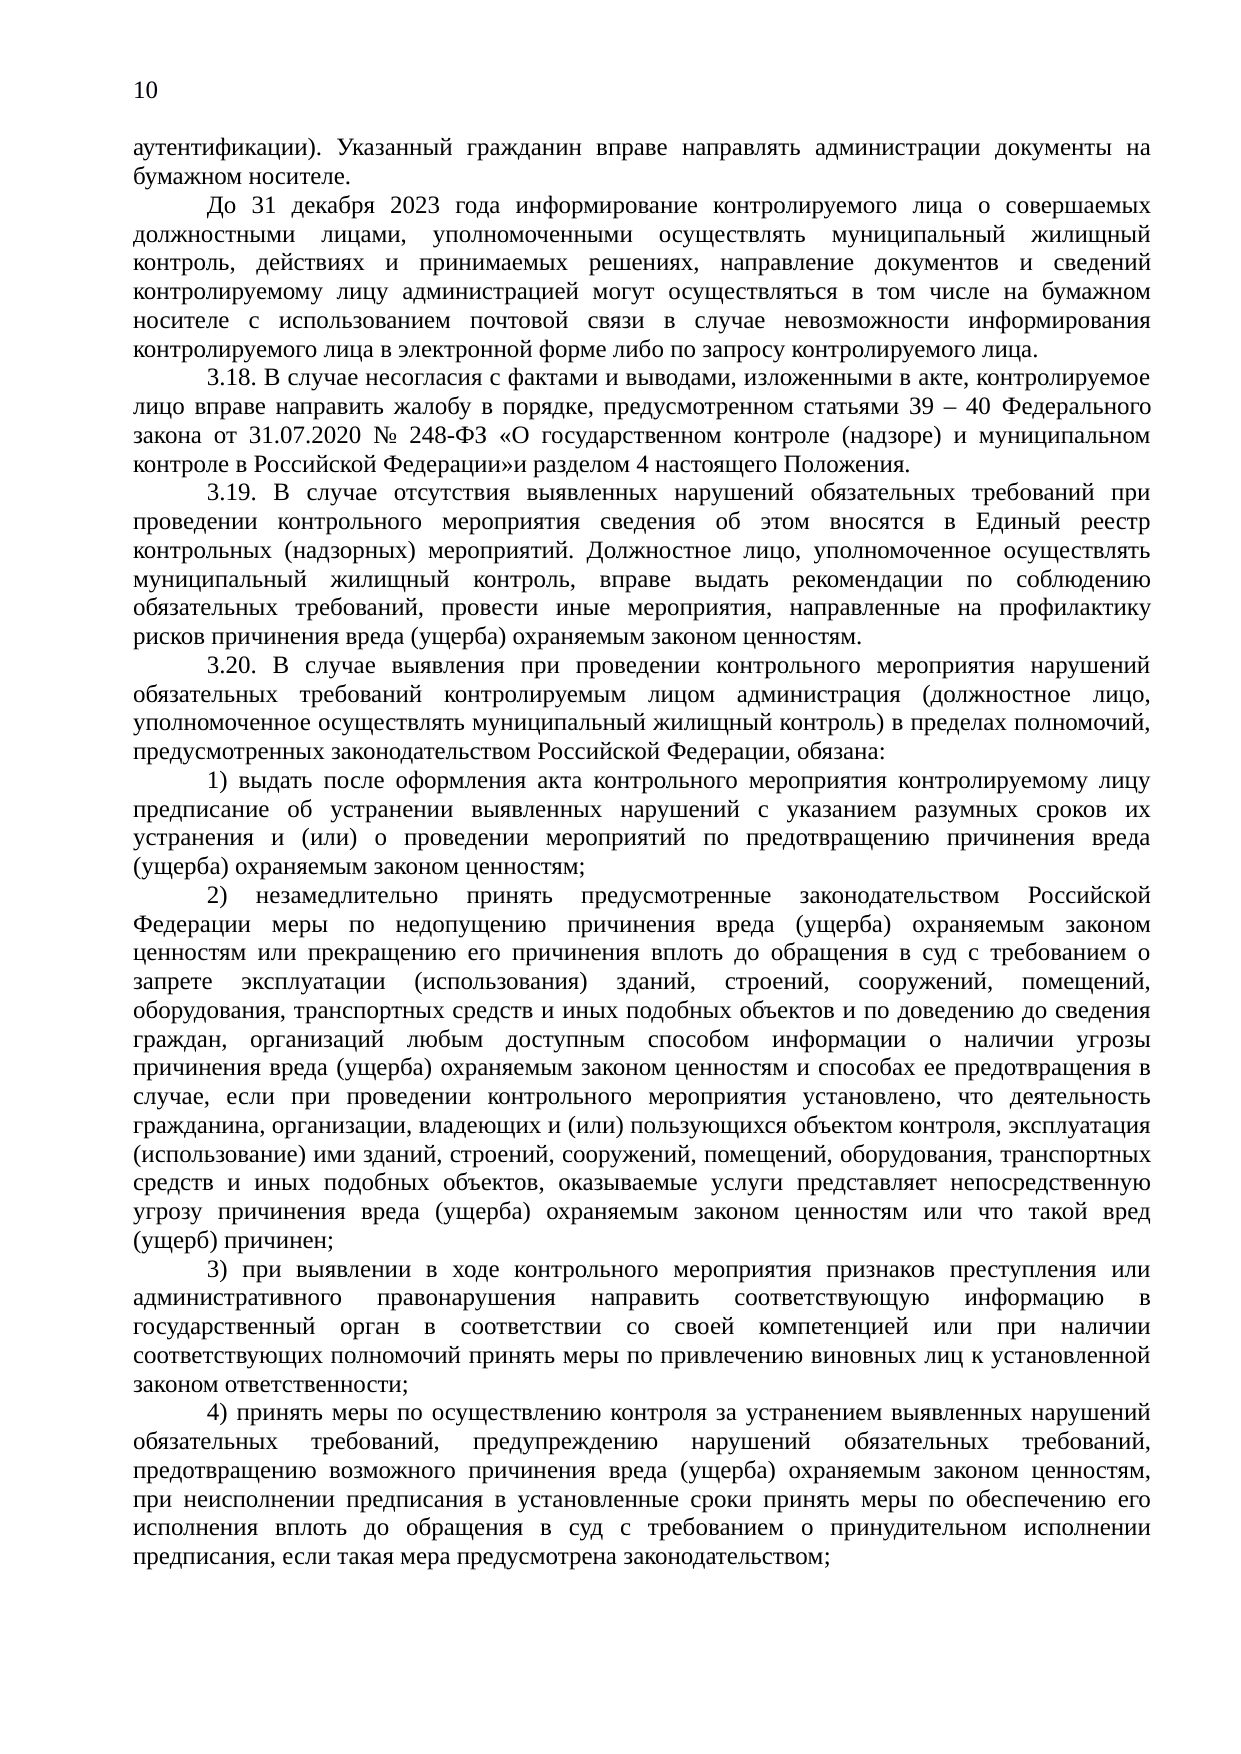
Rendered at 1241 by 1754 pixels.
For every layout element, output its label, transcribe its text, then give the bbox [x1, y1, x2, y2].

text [133, 132, 1152, 190]
text 3.18. В случае несогласия с фактами и выводами, изложенными в акте, контролируемое лицо вправе направить жалобу в порядке, предусмотренном статьями 39 – 40 Федерального закона от 31.07.2020 № 248-ФЗ «О государственном контроле (надзоре) и муниципальном контроле в Российской Федерации»и разделом 4 настоящего Положения. [133, 362, 1152, 477]
text До 31 декабря 2023 года информирование контролируемого лица о совершаемых должностными лицами, уполномоченными осуществлять муниципальный жилищный контроль, действиях и принимаемых решениях, направление документов и сведений контролируемому лицу администрацией могут осуществляться в том числе на бумажном носителе с использованием почтовой связи в случае невозможности информирования контролируемого лица в электронной форме либо по запросу контролируемого лица. [133, 190, 1152, 362]
text 3.19. В случае отсутствия выявленных нарушений обязательных требований при проведении контрольного мероприятия сведения об этом вносятся в Единый реестр контрольных (надзорных) мероприятий. Должностное лицо, уполномоченное осуществлять муниципальный жилищный контроль, вправе выдать рекомендации по соблюдению обязательных требований, провести иные мероприятия, направленные на профилактику рисков причинения вреда (ущерба) охраняемым законом ценностям. [133, 477, 1152, 650]
text 4) принять меры по осуществлению контроля за устранением выявленных нарушений обязательных требований, предупреждению нарушений обязательных требований, предотвращению возможного причинения вреда (ущерба) охраняемым законом ценностям, при неисполнении предписания в установленные сроки принять меры по обеспечению его исполнения вплоть до обращения в суд с требованием о принудительном исполнении предписания, если такая мера предусмотрена законодательством; [133, 1397, 1152, 1426]
text 3.20. В случае выявления при проведении контрольного мероприятия нарушений обязательных требований контролируемым лицом администрация (должностное лицо, уполномоченное осуществлять муниципальный жилищный контроль) в пределах полномочий, предусмотренных законодательством Российской Федерации, обязана: [133, 650, 1152, 765]
text 2) незамедлительно принять предусмотренные законодательством Российской Федерации меры по недопущению причинения вреда (ущерба) охраняемым законом ценностям или прекращению его причинения вплоть до обращения в суд с требованием о запрете эксплуатации (использования) зданий, строений, сооружений, помещений, оборудования, транспортных средств и иных подобных объектов и по доведению до сведения граждан, организаций любым доступным способом информации о наличии угрозы причинения вреда (ущерба) охраняемым законом ценностям и способах ее предотвращения в случае, если при проведении контрольного мероприятия установлено, что деятельность гражданина, организации, владеющих и (или) пользующихся объектом контроля, эксплуатация (использование) ими зданий, строений, сооружений, помещений, оборудования, транспортных средств и иных подобных объектов, оказываемые услуги представляет непосредственную угрозу причинения вреда (ущерба) охраняемым законом ценностям или что такой вред (ущерб) причинен; [133, 880, 1152, 1254]
text 3) при выявлении в ходе контрольного мероприятия признаков преступления или административного правонарушения направить соответствующую информацию в государственный орган в соответствии со своей компетенцией или при наличии соответствующих полномочий принять меры по привлечению виновных лиц к установленной законом ответственности; [133, 1254, 1152, 1397]
text 1) выдать после оформления акта контрольного мероприятия контролируемому лицу предписание об устранении выявленных нарушений с указанием разумных сроков их устранения и (или) о проведении мероприятий по предотвращению причинения вреда (ущерба) охраняемым законом ценностям; [133, 765, 1152, 880]
